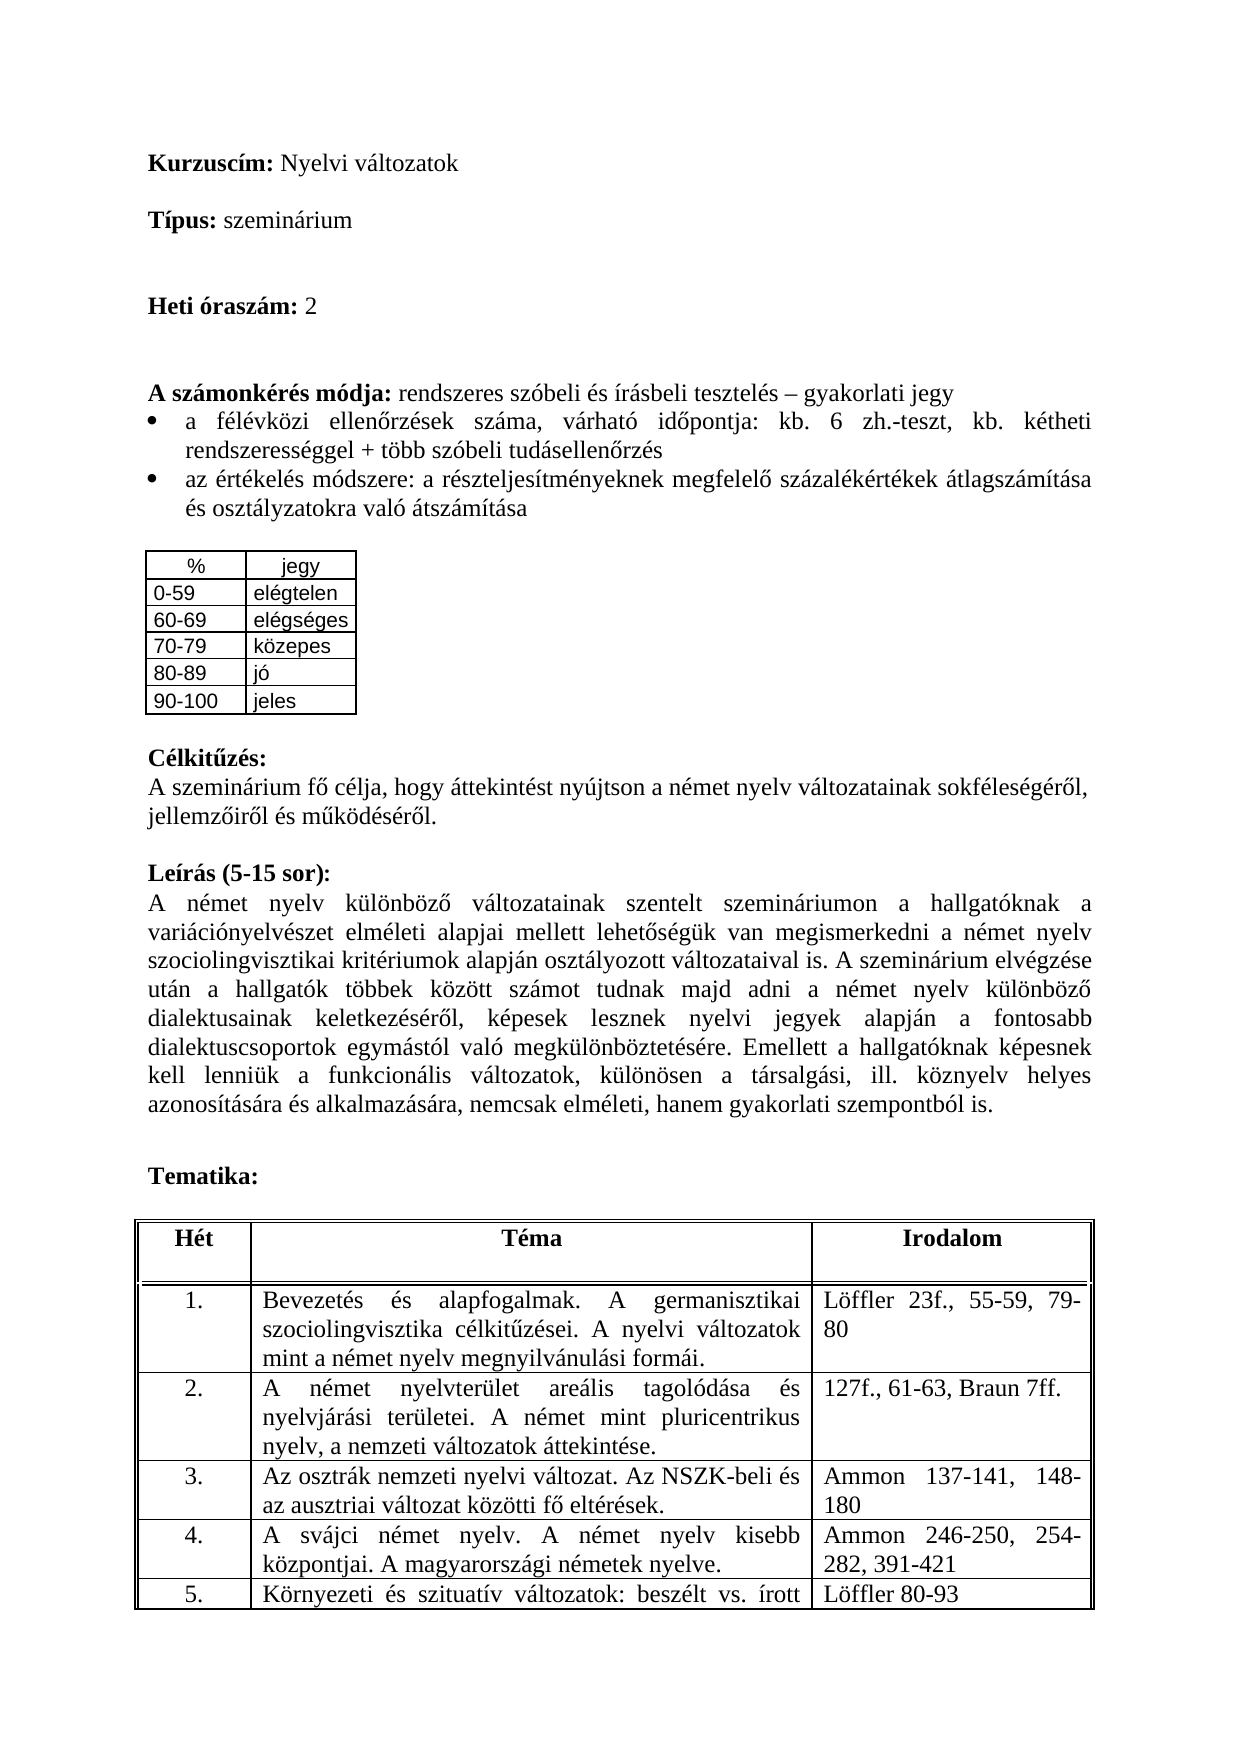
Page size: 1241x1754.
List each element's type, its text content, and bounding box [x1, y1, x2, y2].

text Tematika: [148, 1161, 1093, 1190]
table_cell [252, 1579, 811, 1608]
table_cell közepes [247, 633, 355, 658]
table_cell 0-59 [147, 580, 245, 605]
table_cell jó [247, 659, 355, 684]
table_cell 4. [139, 1520, 250, 1578]
text A szeminárium fő célja, hogy áttekintést nyújtson a német nyelv változatainak sokféleségéről, jellemzőiről és működéséről. [148, 772, 1093, 830]
text Heti óraszám: 2 [148, 291, 1093, 320]
text Típus: szeminárium [148, 205, 1093, 234]
table_cell Ammon 246-250, 254-282, 391-421 [813, 1520, 1090, 1578]
text A német nyelv különböző változatainak szentelt szemináriumon a hallgatóknak a variációnyelvészet elméleti alapjai mellett lehetőségük van megismerkedni a német nyelv szociolingvisztikai kritériumok alapján osztályozott változataival is. A szeminárium elvégzése után a hallgatók többek között számot tudnak majd adni a német nyelv különböző dialektusainak keletkezéséről, képesek lesznek nyelvi jegyek alapján a fontosabb dialektuscsoportok egymástól való megkülönböztetésére. Emellett a hallgatóknak képesnek kell lenniük a funkcionális változatok, különösen a társalgási, ill. köznyelv helyes azonosítására és alkalmazására, nemcsak elméleti, hanem gyakorlati szempontból is. [148, 888, 1093, 1118]
list az értékelés módszere: a részteljesítményeknek megfelelő százalékértékek átlagszámítása és osztályzatokra való átszámítása [148, 464, 1093, 521]
table_header Hét [139, 1223, 250, 1281]
table_cell A német nyelvterület areális tagolódása és nyelvjárási területei. A német mint pluricentrikus nyelv, a nemzeti változatok áttekintése. [252, 1373, 811, 1459]
table_cell 70-79 [147, 633, 245, 658]
table_cell 90-100 [147, 686, 245, 713]
table_cell A svájci német nyelv. A német nyelv kisebb központjai. A magyarországi németek nyelve. [252, 1520, 811, 1578]
table_cell 60-69 [147, 606, 245, 631]
table_header % [147, 552, 245, 578]
text Leírás (5-15 sor): [148, 858, 1093, 888]
table_cell Az osztrák nemzeti nyelvi változat. Az NSZK-beli és az ausztriai változat közötti fő eltérések. [252, 1461, 811, 1518]
table_header Téma [252, 1223, 811, 1281]
table_cell Bevezetés és alapfogalmak. A germanisztikai szociolingvisztika célkitűzései. A nyelvi változatok mint a német nyelv megnyilvánulási formái. [252, 1286, 811, 1372]
text Kurzuscím: Nyelvi változatok [148, 148, 1093, 176]
table_cell 80-89 [147, 659, 245, 684]
table_header jegy [247, 552, 355, 578]
text Célkitűzés: [148, 743, 1093, 772]
table_cell 5. [139, 1579, 250, 1608]
table_header Irodalom [813, 1223, 1090, 1281]
table_cell Löffler 23f., 55-59, 79-80 [813, 1281, 1093, 1372]
table_cell 127f., 61-63, Braun 7ff. [813, 1373, 1090, 1459]
table_cell elégtelen [247, 580, 355, 605]
table_cell Löffler 80-93 [813, 1579, 1090, 1608]
table_cell 1. [136, 1281, 250, 1372]
list a félévközi ellenőrzések száma, várható időpontja: kb. 6 zh.-teszt, kb. kétheti rendszerességgel + több szóbeli tudásellenőrzés [148, 406, 1093, 464]
table_cell 3. [139, 1461, 250, 1518]
table_cell Ammon 137-141, 148-180 [813, 1461, 1090, 1518]
text A számonkérés módja: rendszeres szóbeli és írásbeli tesztelés – gyakorlati jegy [148, 378, 1093, 406]
table_cell 2. [139, 1373, 250, 1459]
table_cell elégséges [247, 606, 355, 631]
table_cell jeles [247, 686, 355, 713]
